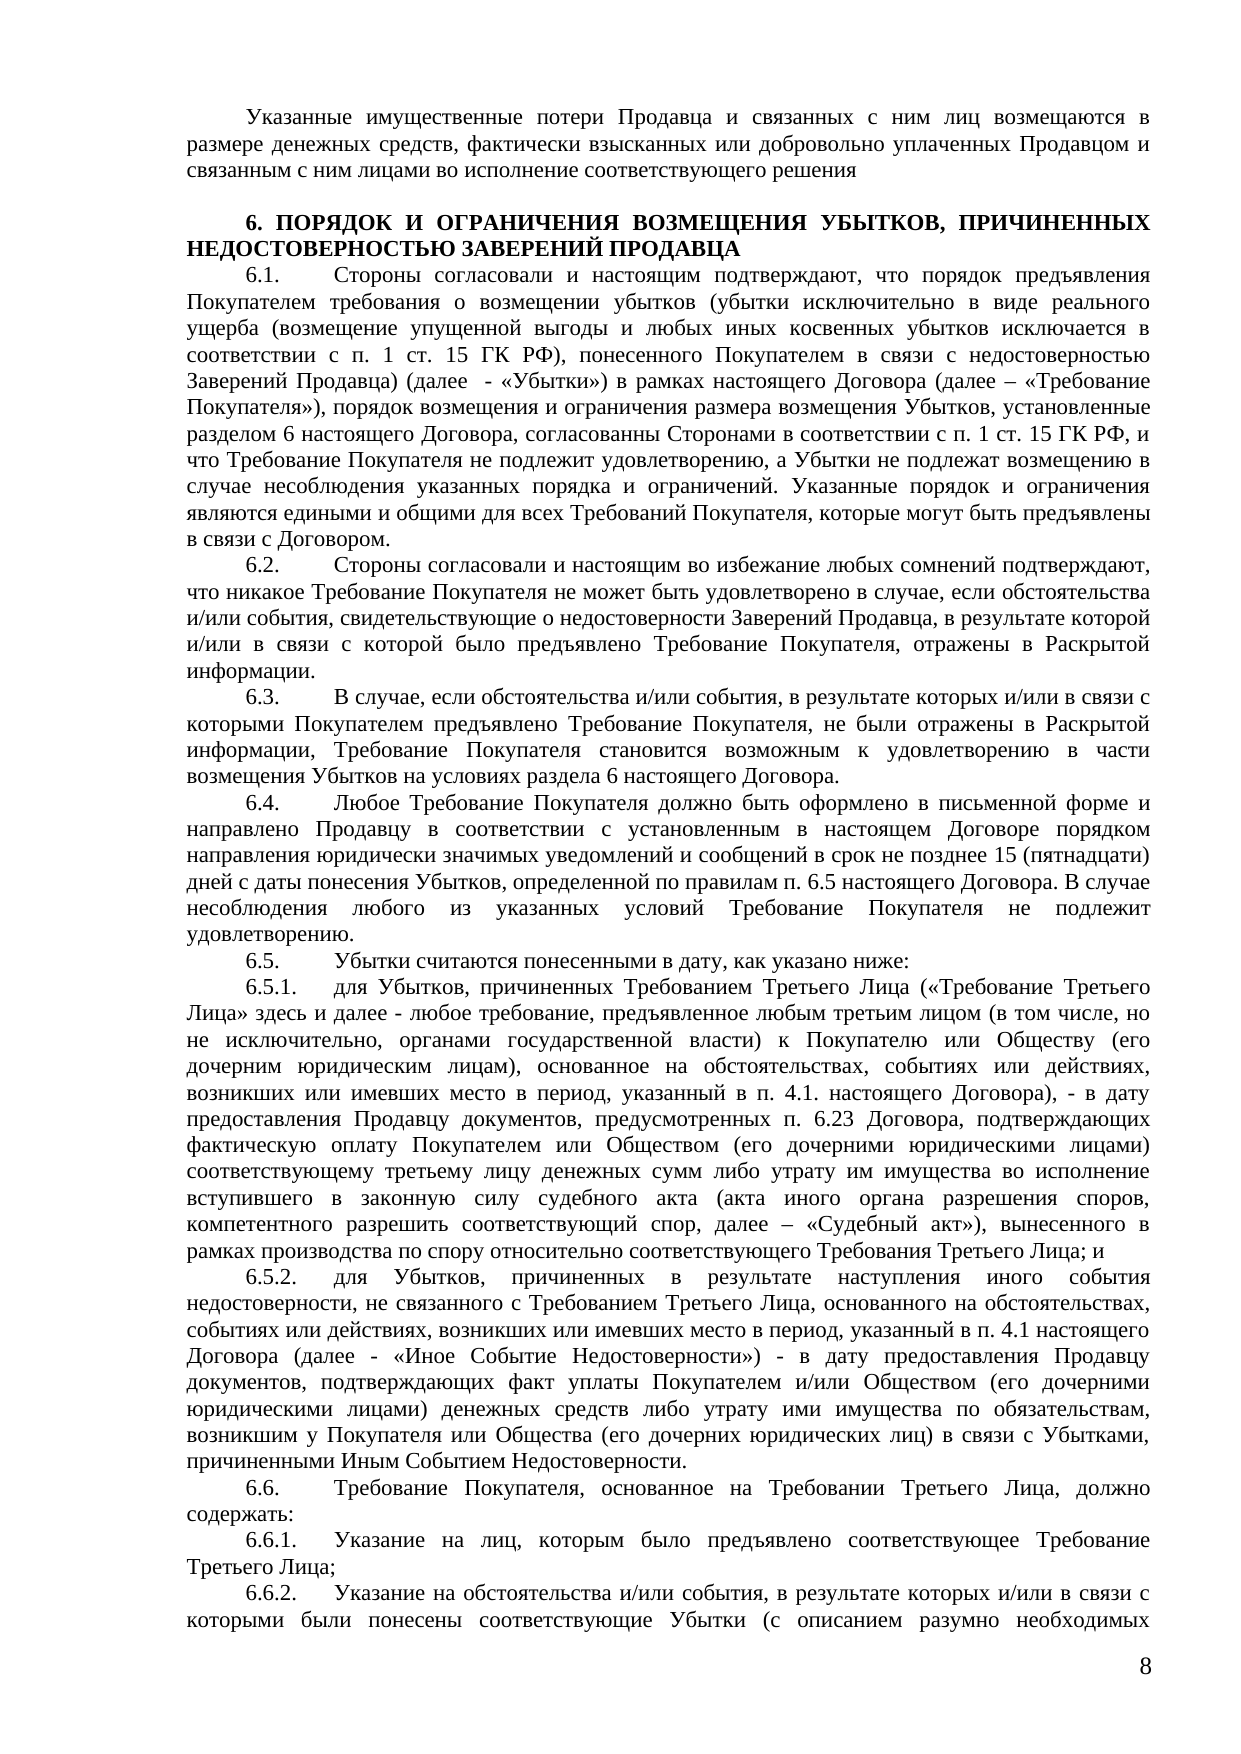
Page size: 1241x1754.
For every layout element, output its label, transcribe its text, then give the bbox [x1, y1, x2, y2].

text 6.1. Стороны согласовали и настоящим подтверждают, что порядок предъявления Покупателем требования о возмещении убытков (убытки исключительно в виде реального ущерба (возмещение упущенной выгоды и любых иных косвенных убытков исключается в соответствии с п. 1 ст. 15 ГК РФ), понесенного Покупателем в связи с недостоверностью Заверений Продавца) (далее - «Убытки») в рамках настоящего Договора (далее – «Требование Покупателя»), порядок возмещения и ограничения размера возмещения Убытков, установленные разделом 6 настоящего Договора, согласованны Сторонами в соответствии с п. 1 ст. 15 ГК РФ, и что Требование Покупателя не подлежит удовлетворению, а Убытки не подлежат возмещению в случае несоблюдения указанных порядка и ограничений. Указанные порядок и ограничения являются едиными и общими для всех Требований Покупателя, которые могут быть предъявлены в связи с Договором. [186, 262, 1152, 551]
text Указанные имущественные потери Продавца и связанных с ним лиц возмещаются в размере денежных средств, фактически взысканных или добровольно уплаченных Продавцом и связанным с ним лицами во исполнение соответствующего решения [186, 103, 1152, 182]
text 6. ПОРЯДОК И ОГРАНИЧЕНИЯ ВОЗМЕЩЕНИЯ УБЫТКОВ, ПРИЧИНЕННЫХ НЕДОСТОВЕРНОСТЬЮ ЗАВЕРЕНИЙ ПРОДАВЦА [186, 209, 1152, 262]
text 6.6. Требование Покупателя, основанное на Требовании Третьего Лица, должно содержать: [186, 1474, 1152, 1527]
text 6.5.1. для Убытков, причиненных Требованием Третьего Лица («Требование Третьего Лица» здесь и далее - любое требование, предъявленное любым третьим лицом (в том числе, но не исключительно, органами государственной власти) к Покупателю или Обществу (его дочерним юридическим лицам), основанное на обстоятельствах, событиях или действиях, возникших или имевших место в период, указанный в п. 4.1. настоящего Договора), - в дату предоставления Продавцу документов, предусмотренных п. 6.23 Договора, подтверждающих фактическую оплату Покупателем или Обществом (его дочерними юридическими лицами) соответствующему третьему лицу денежных сумм либо утрату им имущества во исполнение вступившего в законную силу судебного акта (акта иного органа разрешения споров, компетентного разрешить соответствующий спор, далее – «Судебный акт»), вынесенного в рамках производства по спору относительно соответствующего Требования Третьего Лица; и [186, 973, 1152, 1263]
text 6.4. Любое Требование Покупателя должно быть оформлено в письменной форме и направлено Продавцу в соответствии с установленным в настоящем Договоре порядком направления юридически значимых уведомлений и сообщений в срок не позднее 15 (пятнадцати) дней с даты понесения Убытков, определенной по правилам п. 6.5 настоящего Договора. В случае несоблюдения любого из указанных условий Требование Покупателя не подлежит удовлетворению. [186, 789, 1152, 947]
text 6.6.1. Указание на лиц, которым было предъявлено соответствующее Требование Третьего Лица; [186, 1527, 1152, 1579]
text 6.5. Убытки считаются понесенными в дату, как указано ниже: [186, 947, 1152, 973]
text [186, 1579, 1152, 1632]
text 6.5.2. для Убытков, причиненных в результате наступления иного события недостоверности, не связанного с Требованием Третьего Лица, основанного на обстоятельствах, событиях или действиях, возникших или имевших место в период, указанный в п. 4.1 настоящего Договора (далее - «Иное Событие Недостоверности») - в дату предоставления Продавцу документов, подтверждающих факт уплаты Покупателем и/или Обществом (его дочерними юридическими лицами) денежных средств либо утрату ими имущества по обязательствам, возникшим у Покупателя или Общества (его дочерних юридических лиц) в связи с Убытками, причиненными Иным Событием Недостоверности. [186, 1263, 1152, 1474]
text 6.3. В случае, если обстоятельства и/или события, в результате которых и/или в связи с которыми Покупателем предъявлено Требование Покупателя, не были отражены в Раскрытой информации, Требование Покупателя становится возможным к удовлетворению в части возмещения Убытков на условиях раздела 6 настоящего Договора. [186, 683, 1152, 789]
text 6.2. Стороны согласовали и настоящим во избежание любых сомнений подтверждают, что никакое Требование Покупателя не может быть удовлетворено в случае, если обстоятельства и/или события, свидетельствующие о недостоверности Заверений Продавца, в результате которой и/или в связи с которой было предъявлено Требование Покупателя, отражены в Раскрытой информации. [186, 551, 1152, 683]
